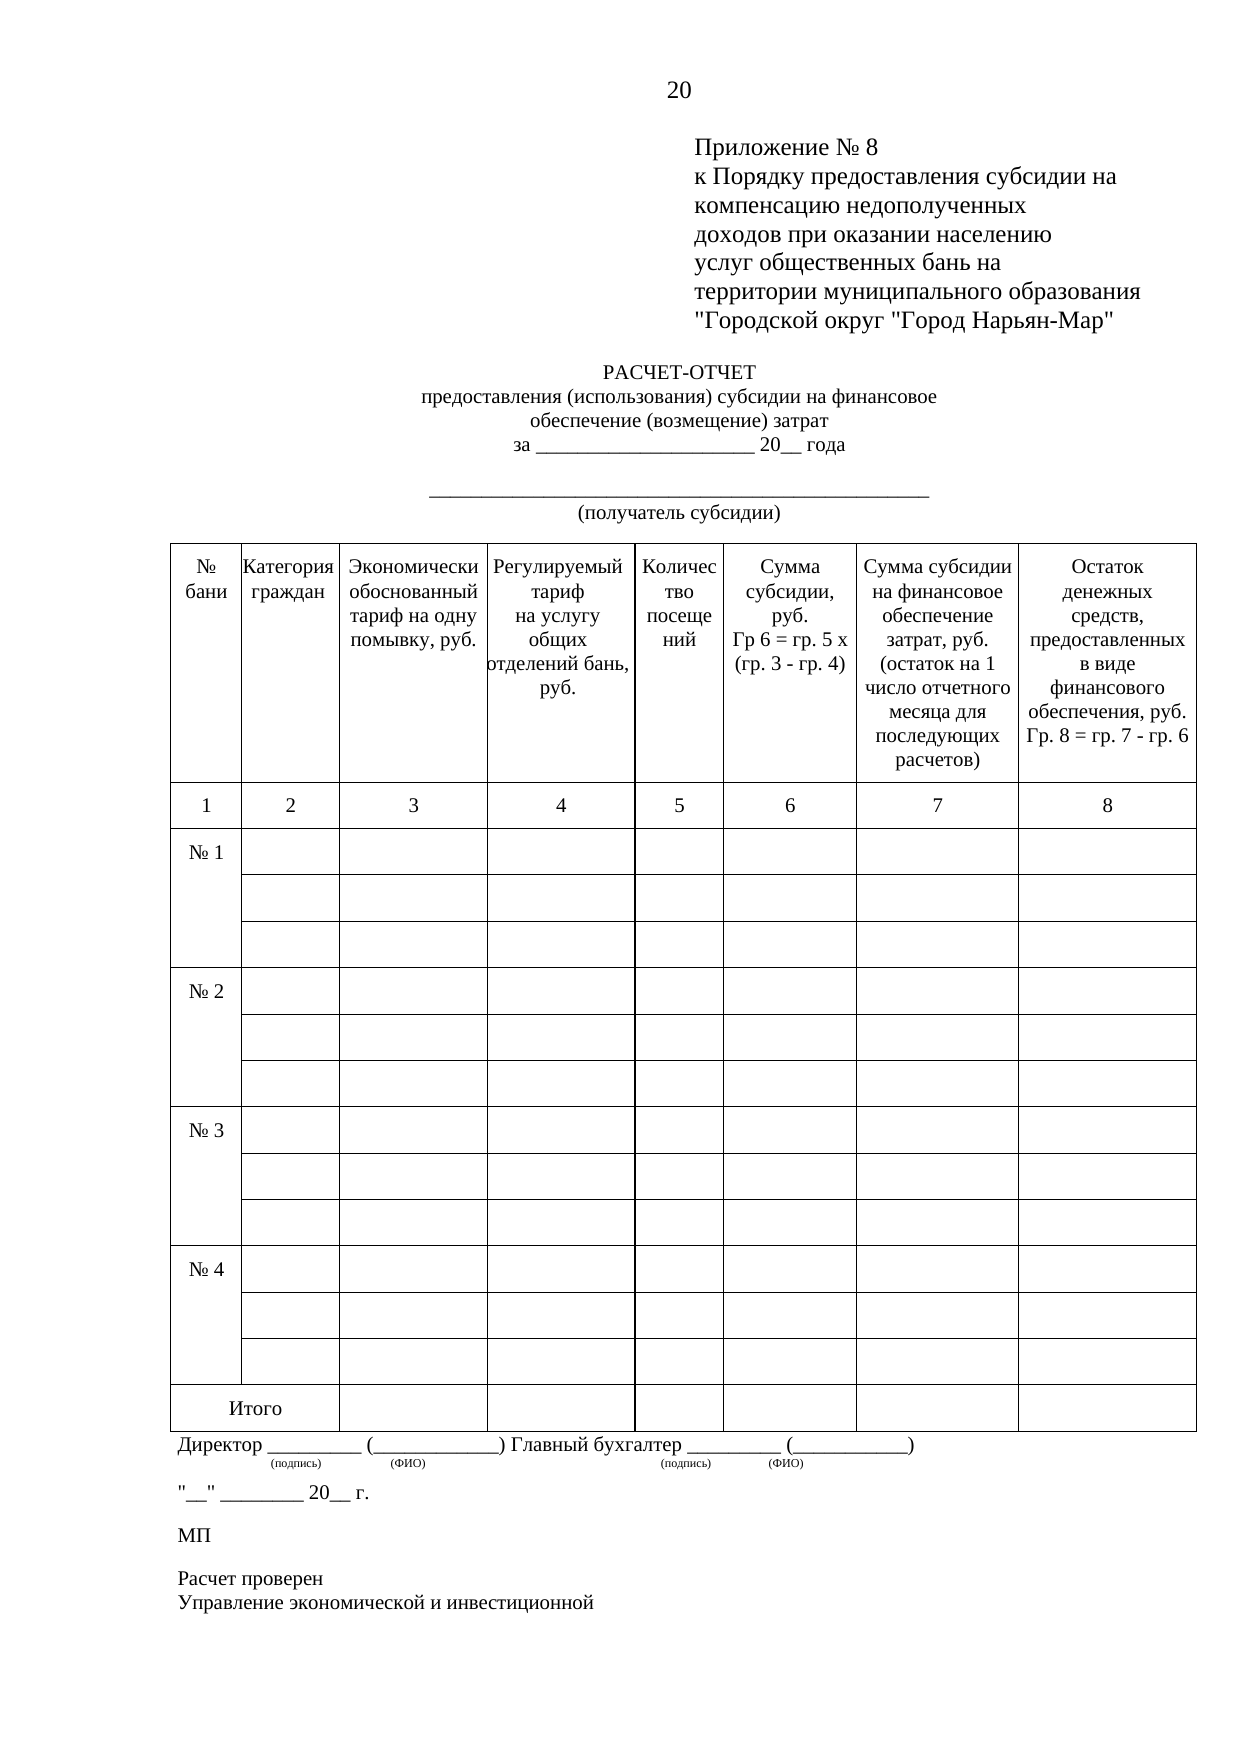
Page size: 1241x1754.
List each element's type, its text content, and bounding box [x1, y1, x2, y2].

table_cell [636, 1107, 723, 1152]
table_cell [636, 1293, 723, 1338]
table_cell [340, 1246, 487, 1292]
table_cell [636, 1061, 723, 1106]
table_cell 7 [857, 783, 1018, 828]
table_header Сумма субсидии, руб. Гр 6 = гр. 5 x (гр. 3 - гр. 4) [724, 544, 856, 782]
table_cell [242, 968, 339, 1013]
table_cell [1019, 1015, 1196, 1060]
table_cell [1019, 1339, 1196, 1384]
table_cell [724, 1015, 856, 1060]
table_cell [724, 1107, 856, 1152]
table_cell [724, 875, 856, 921]
table_cell 1 [171, 783, 241, 828]
table_cell [340, 1385, 487, 1431]
table_cell [1019, 1246, 1196, 1292]
table_cell [1019, 829, 1196, 874]
table_cell [724, 1200, 856, 1245]
table_cell [340, 1061, 487, 1106]
table_cell [1019, 922, 1196, 967]
text РАСЧЕТ-ОТЧЕТ [177, 360, 1181, 384]
table_cell № 1 [171, 829, 241, 967]
text территории муниципального образования "Городской округ "Город Нарьян-Мар" [694, 276, 1181, 334]
table_cell [1019, 1200, 1196, 1245]
text ________________________________________________ [177, 476, 1181, 499]
table_cell [857, 1107, 1018, 1152]
table_cell [1019, 1154, 1196, 1199]
table_cell [857, 922, 1018, 967]
table_header Количество посещений [636, 544, 723, 782]
table_cell [857, 1061, 1018, 1106]
table_cell [488, 1061, 634, 1106]
table_cell [636, 1339, 723, 1384]
table_cell [724, 922, 856, 967]
table_cell [1019, 1293, 1196, 1338]
table_header Категория граждан [242, 544, 339, 782]
table_cell [724, 1246, 856, 1292]
table_cell [488, 1246, 634, 1292]
text к Порядку предоставления субсидии на [694, 161, 1181, 190]
text доходов при оказании населению [694, 219, 1181, 247]
table_cell [636, 968, 723, 1013]
table_cell № 3 [171, 1107, 241, 1245]
table_cell [242, 1107, 339, 1152]
text Директор _________ (____________) Главный бухгалтер _________ (___________) [177, 1432, 1181, 1456]
table_cell [857, 1154, 1018, 1199]
table_cell [724, 1154, 856, 1199]
table_cell [340, 1339, 487, 1384]
table_cell [488, 1385, 634, 1431]
table_cell [636, 1385, 723, 1431]
table_cell № 2 [171, 968, 241, 1106]
table_cell 4 [488, 783, 634, 828]
table_cell [488, 968, 634, 1013]
table_header Остаток денежных средств, предоставленных в виде финансового обеспечения, руб. Гр. 8 = гр. 7 - гр. 6 [1019, 544, 1196, 782]
table_cell [242, 922, 339, 967]
text Расчет проверен [177, 1566, 1181, 1590]
table_cell [242, 1061, 339, 1106]
table_cell [340, 1293, 487, 1338]
table_header Сумма субсидии на финансовое обеспечение затрат, руб. (остаток на 1 число отчетного месяца для последующих расчетов) [857, 544, 1018, 782]
table_cell [1019, 1107, 1196, 1152]
text за _____________________ 20__ года [177, 432, 1181, 456]
table_cell 6 [724, 783, 856, 828]
table_cell 8 [1019, 783, 1196, 828]
table_cell [724, 829, 856, 874]
table_cell [242, 875, 339, 921]
table_cell [724, 1385, 856, 1431]
table_cell [242, 1339, 339, 1384]
text "__" ________ 20__ г. [177, 1480, 1181, 1504]
table_cell [724, 968, 856, 1013]
table_cell [340, 829, 487, 874]
table_cell [488, 1339, 634, 1384]
table_cell [857, 1339, 1018, 1384]
table_cell [488, 875, 634, 921]
table_cell [242, 1293, 339, 1338]
table_cell [1019, 1385, 1196, 1431]
table_cell [857, 1015, 1018, 1060]
table_cell [857, 875, 1018, 921]
table_cell 2 [242, 783, 339, 828]
table_header Экономически обоснованный тариф на одну помывку, руб. [340, 544, 487, 782]
table_cell [340, 875, 487, 921]
table_cell [340, 1015, 487, 1060]
table_cell № 4 [171, 1246, 241, 1384]
table_cell [636, 1200, 723, 1245]
table_cell 3 [340, 783, 487, 828]
table_header № бани [171, 544, 241, 782]
table_cell [724, 1339, 856, 1384]
table_cell [340, 1107, 487, 1152]
table_cell [857, 1293, 1018, 1338]
table_cell [488, 1200, 634, 1245]
table_cell [340, 1200, 487, 1245]
text (подпись) (ФИО) (подпись) (ФИО) [177, 1456, 1181, 1480]
table_cell [1019, 968, 1196, 1013]
table_cell Итого [171, 1385, 339, 1431]
table_cell [724, 1061, 856, 1106]
table_cell [340, 968, 487, 1013]
text компенсацию недополученных [694, 190, 1181, 219]
table_cell [488, 922, 634, 967]
table_cell [488, 1015, 634, 1060]
table_cell [1019, 875, 1196, 921]
table_cell [488, 1293, 634, 1338]
text МП [177, 1523, 1181, 1547]
table_cell [857, 1385, 1018, 1431]
table_cell [636, 922, 723, 967]
table_cell [488, 829, 634, 874]
table_cell [636, 1154, 723, 1199]
table_cell [857, 968, 1018, 1013]
table_cell [242, 1015, 339, 1060]
text (получатель субсидии) [177, 499, 1181, 524]
table_cell [242, 1246, 339, 1292]
table_cell [857, 1200, 1018, 1245]
text услуг общественных бань на [694, 247, 1181, 276]
text обеспечение (возмещение) затрат [177, 408, 1181, 432]
table_cell [488, 1107, 634, 1152]
text предоставления (использования) субсидии на финансовое [177, 384, 1181, 408]
table_cell [857, 829, 1018, 874]
table_cell [488, 1154, 634, 1199]
table_cell [340, 922, 487, 967]
table_cell [636, 1015, 723, 1060]
table_cell [636, 875, 723, 921]
table_cell 5 [636, 783, 723, 828]
text Управление экономической и инвестиционной [177, 1590, 1181, 1614]
table_cell [724, 1293, 856, 1338]
table_cell [242, 1154, 339, 1199]
table_cell [636, 829, 723, 874]
table_header Регулируемый тариф на услугу общих отделений бань, руб. [488, 544, 634, 782]
table_cell [1019, 1061, 1196, 1106]
table_cell [242, 829, 339, 874]
text Приложение № 8 [694, 132, 1181, 161]
table_cell [636, 1246, 723, 1292]
table_cell [340, 1154, 487, 1199]
table_cell [857, 1246, 1018, 1292]
table_cell [242, 1200, 339, 1245]
